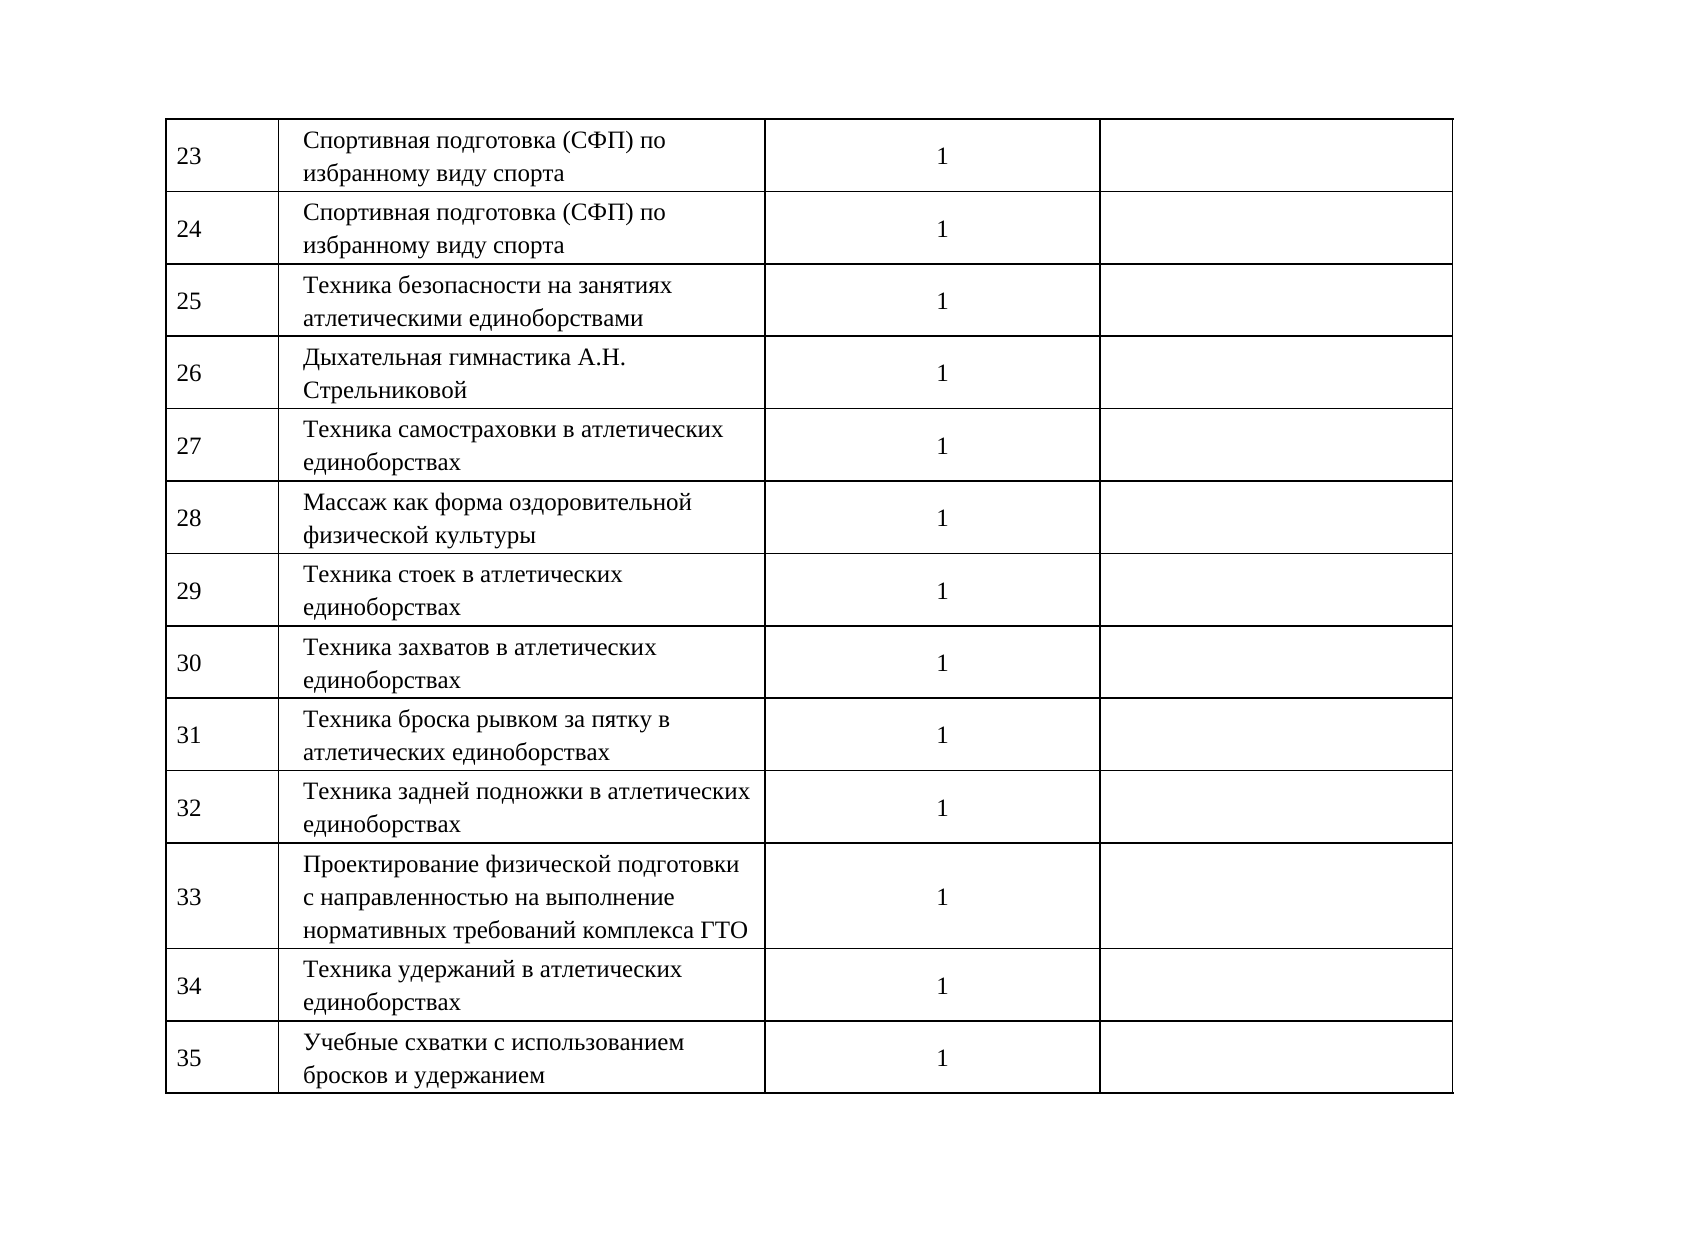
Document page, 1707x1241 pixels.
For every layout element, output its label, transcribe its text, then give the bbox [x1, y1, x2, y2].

table_cell 35 [167, 1022, 278, 1092]
table_cell 32 [167, 771, 278, 842]
table_cell [1101, 482, 1452, 552]
table_cell [1101, 627, 1452, 697]
table_cell 33 [167, 844, 278, 947]
table_cell [1101, 771, 1452, 842]
table_cell 1 [766, 409, 1099, 480]
table_cell [1101, 949, 1452, 1020]
table_cell 1 [766, 192, 1099, 263]
table_cell Массаж как форма оздоровительной физической культуры [279, 482, 764, 552]
table_cell 28 [167, 482, 278, 552]
table_cell [1101, 699, 1452, 770]
table_cell [1101, 554, 1452, 625]
table_cell 34 [167, 949, 278, 1020]
table_cell 23 [167, 120, 278, 191]
table_cell 29 [167, 554, 278, 625]
table_cell 24 [167, 192, 278, 263]
table_cell 1 [766, 844, 1099, 947]
table_cell [1101, 337, 1452, 408]
table_cell [1101, 265, 1452, 335]
table_cell Техника задней подножки в атлетических единоборствах [279, 771, 764, 842]
table_cell [1101, 844, 1452, 947]
table_cell 1 [766, 554, 1099, 625]
table_cell 1 [766, 482, 1099, 552]
table_cell [1101, 1022, 1452, 1092]
table_cell 1 [766, 771, 1099, 842]
table_cell [1101, 192, 1452, 263]
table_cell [279, 120, 764, 191]
table_cell Техника безопасности на занятиях атлетическими единоборствами [279, 265, 764, 335]
table_cell [1101, 120, 1452, 191]
table_cell 30 [167, 627, 278, 697]
table_cell 1 [766, 120, 1099, 191]
table_cell 1 [766, 1022, 1099, 1092]
table_cell Техника броска рывком за пятку в атлетических единоборствах [279, 699, 764, 770]
table_cell Учебные схватки с использованием бросков и удержанием [279, 1022, 764, 1092]
table_cell Дыхательная гимнастика А.Н. Стрельниковой [279, 337, 764, 408]
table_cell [279, 192, 764, 263]
table_cell 1 [766, 337, 1099, 408]
table_cell 26 [167, 337, 278, 408]
table_cell 1 [766, 627, 1099, 697]
table_cell Проектирование физической подготовки с направленностью на выполнение нормативных требований комплекса ГТО [279, 844, 764, 947]
table_cell [1101, 409, 1452, 480]
table_cell Техника самостраховки в атлетических единоборствах [279, 409, 764, 480]
table_cell 1 [766, 699, 1099, 770]
table_cell Техника захватов в атлетических единоборствах [279, 627, 764, 697]
table_cell Техника удержаний в атлетических единоборствах [279, 949, 764, 1020]
table_cell 31 [167, 699, 278, 770]
table_cell 1 [766, 265, 1099, 335]
table_cell 1 [766, 949, 1099, 1020]
table_cell 25 [167, 265, 278, 335]
table_cell 27 [167, 409, 278, 480]
table_cell Техника стоек в атлетических единоборствах [279, 554, 764, 625]
